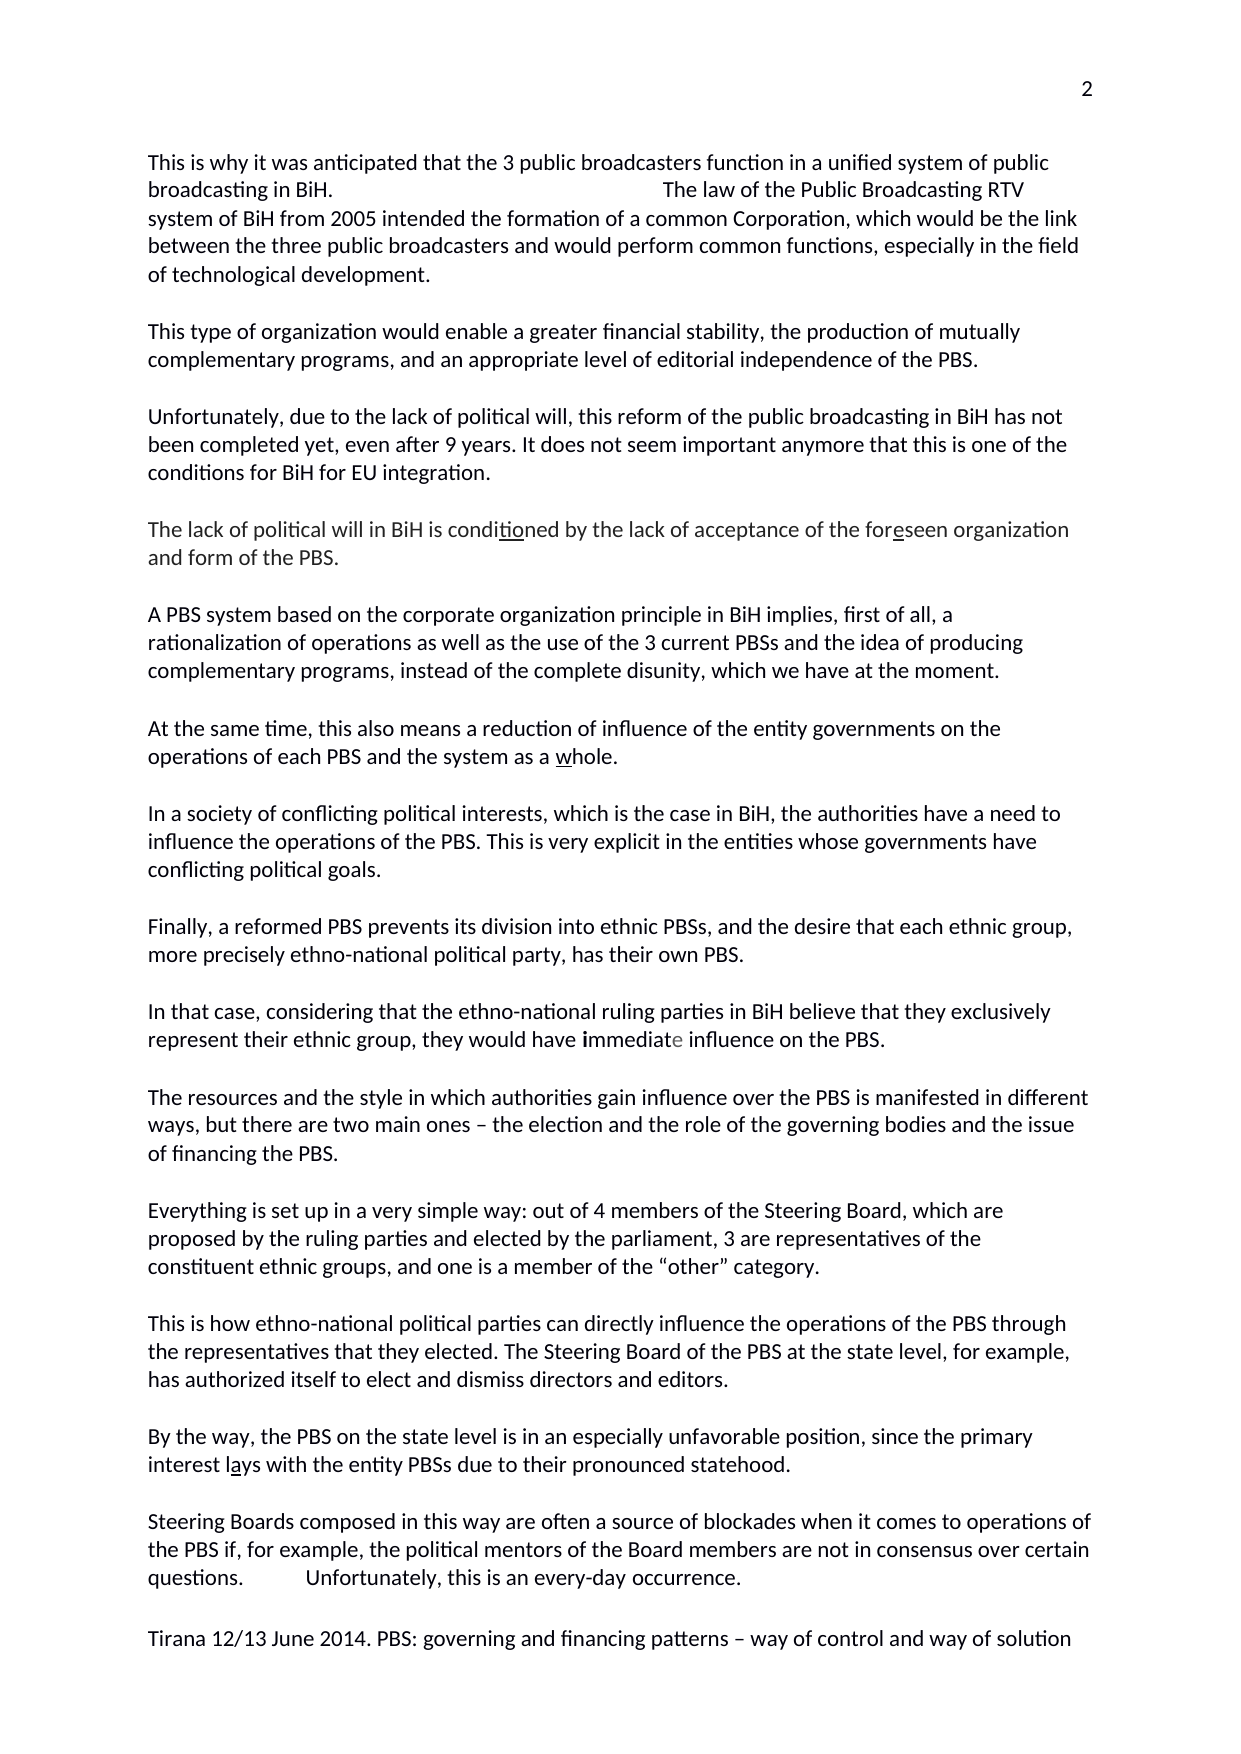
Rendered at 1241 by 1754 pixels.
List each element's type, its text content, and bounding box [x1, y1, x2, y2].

text Steering Boards composed in this way are often a source of blockades when it comes to operations of the PBS if, for example, the political mentors of the Board members are not in consensus over certain questions. Unfortunately, this is an every-day occurrence. [148, 1507, 1093, 1592]
text Finally, a reformed PBS prevents its division into ethnic PBSs, and the desire that each ethnic group, more precisely ethno-national political party, has their own PBS. [148, 912, 1093, 968]
text This is why it was anticipated that the 3 public broadcasters function in a unified system of public broadcasting in BiH. The law of the Public Broadcasting RTV system of BiH from 2005 intended the formation of a common Corporation, which would be the link between the three public broadcasters and would perform common functions, especially in the field of technological development. [148, 148, 1093, 288]
text Everything is set up in a very simple way: out of 4 members of the Steering Board, which are proposed by the ruling parties and elected by the parliament, 3 are representatives of the constituent ethnic groups, and one is a member of the “other” category. [148, 1196, 1093, 1280]
text In a society of conflicting political interests, which is the case in BiH, the authorities have a need to influence the operations of the PBS. This is very explicit in the entities whose governments have conflicting political goals. [148, 799, 1093, 883]
text A PBS system based on the corporate organization principle in BiH implies, first of all, a rationalization of operations as well as the use of the 3 current PBSs and the idea of producing complementary programs, instead of the complete disunity, which we have at the moment. [148, 601, 1093, 684]
text By the way, the PBS on the state level is in an especially unfavorable position, since the primary interest lays with the entity PBSs due to their pronounced statehood. [148, 1422, 1093, 1478]
text This is how ethno-national political parties can directly influence the operations of the PBS through the representatives that they elected. The Steering Board of the PBS at the state level, for example, has authorized itself to elect and dismiss directors and editors. [148, 1309, 1093, 1393]
text The resources and the style in which authorities gain influence over the PBS is manifested in different ways, but there are two main ones – the election and the role of the governing bodies and the issue of financing the PBS. [148, 1083, 1093, 1167]
text In that case, considering that the ethno-national ruling parties in BiH believe that they exclusively represent their ethnic group, they would have immediate influence on the PBS. [148, 997, 1093, 1053]
text This type of organization would enable a greater financial stability, the production of mutually complementary programs, and an appropriate level of editorial independence of the PBS. [148, 317, 1093, 373]
text The lack of political will in BiH is conditioned by the lack of acceptance of the foreseen organization and form of the PBS. [339, 515, 1093, 571]
text At the same time, this also means a reduction of influence of the entity governments on the operations of each PBS and the system as a whole. [148, 714, 1093, 770]
text Unfortunately, due to the lack of political will, this reform of the public broadcasting in BiH has not been completed yet, even after 9 years. It does not seem important anymore that this is one of the conditions for BiH for EU integration. [148, 402, 1093, 486]
